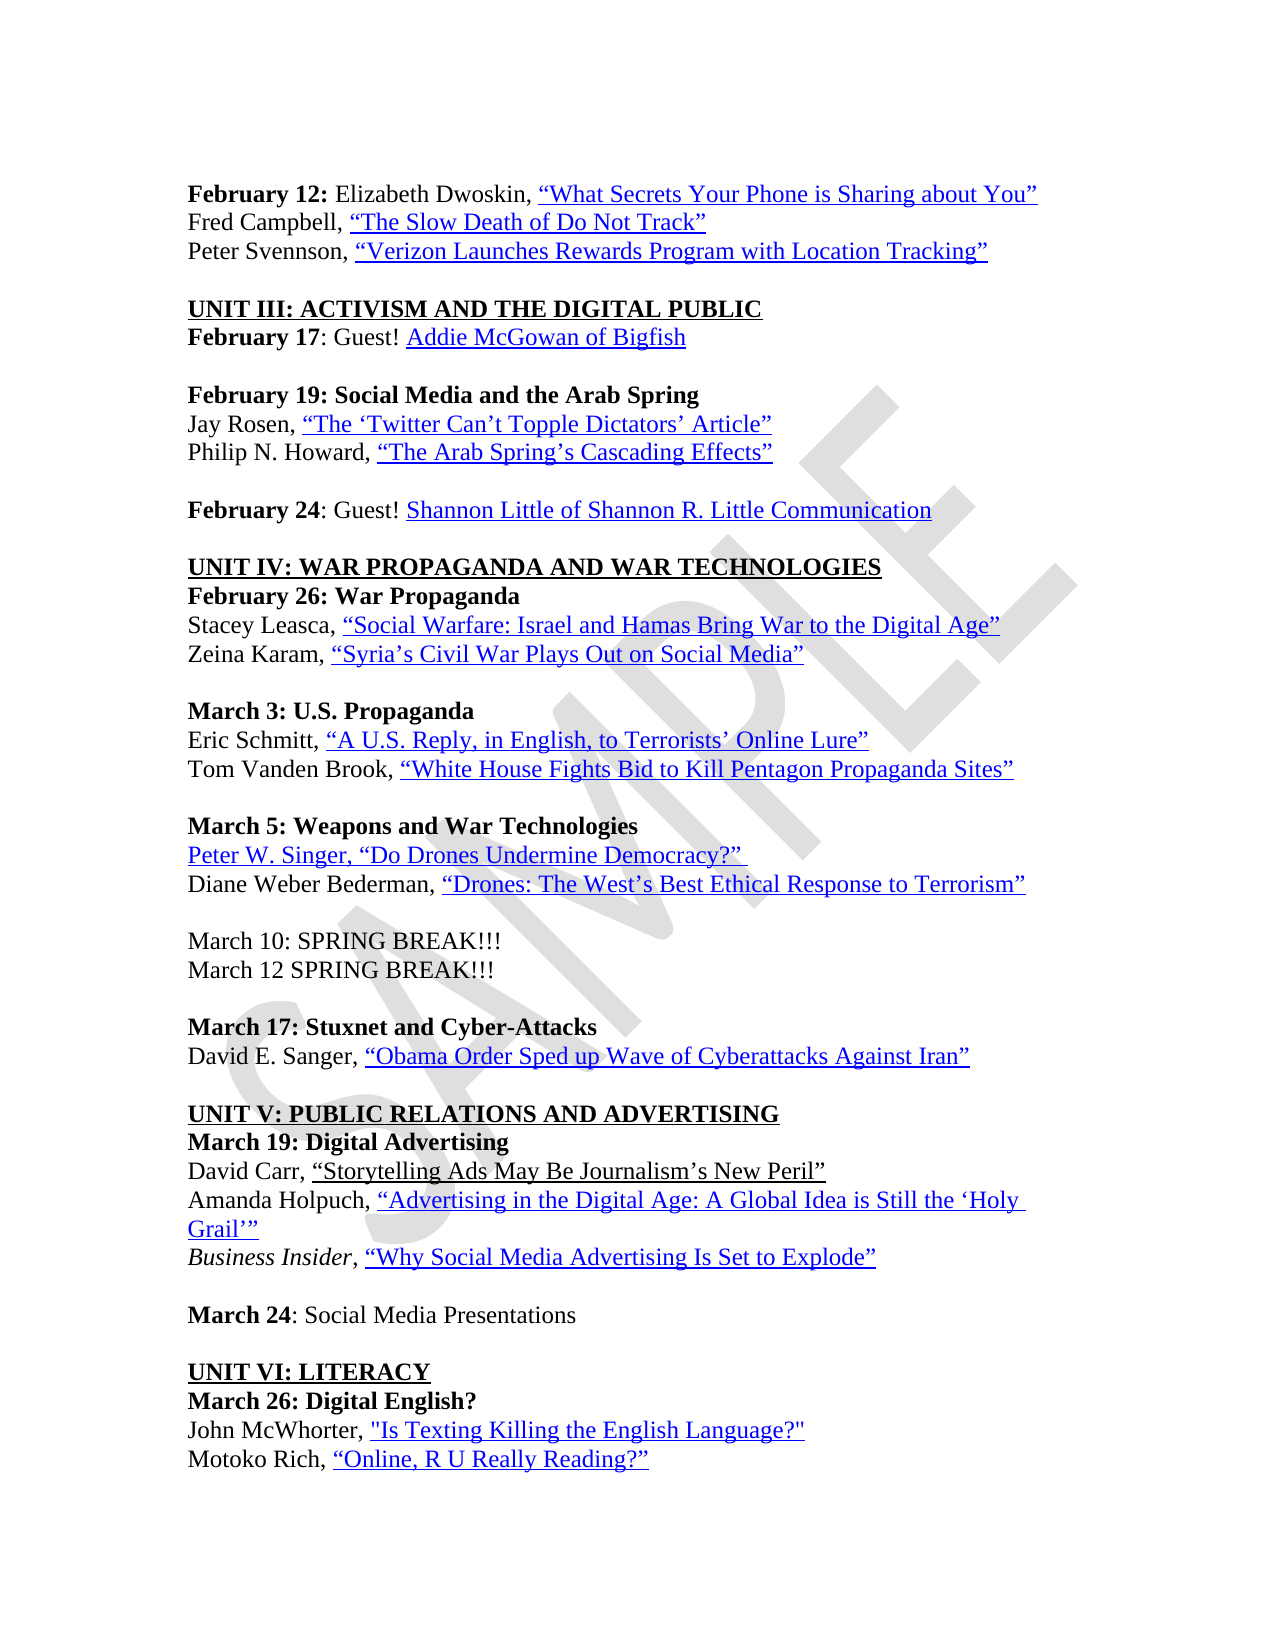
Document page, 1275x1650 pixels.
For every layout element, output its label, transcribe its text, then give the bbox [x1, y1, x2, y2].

text John McWhorter, "Is Texting Killing the English Language?" [187, 1415, 1087, 1444]
text March 10: SPRING BREAK!!! [187, 926, 1087, 955]
text Amanda Holpuch, “Advertising in the Digital Age: A Global Idea is Still the ‘Holy Grail’” [187, 1185, 1087, 1242]
text February 17: Guest! Addie McGowan of Bigfish [187, 322, 1087, 351]
text David Carr, “Storytelling Ads May Be Journalism’s New Peril” [187, 1156, 1087, 1185]
text March 5: Weapons and War Technologies [187, 811, 1087, 840]
text February 26: War Propaganda [187, 581, 1087, 610]
text February 24: Guest! Shannon Little of Shannon R. Little Communication [187, 495, 1087, 524]
text UNIT IV: WAR PROPAGANDA AND WAR TECHNOLOGIES [187, 552, 1087, 581]
text Philip N. Howard, “The Arab Spring’s Cascading Effects” [187, 437, 1087, 466]
text February 19: Social Media and the Arab Spring [187, 380, 1087, 409]
text Stacey Leasca, “Social Warfare: Israel and Hamas Bring War to the Digital Age” [187, 610, 1087, 639]
text February 12: Elizabeth Dwoskin, “What Secrets Your Phone is Sharing about You” [187, 179, 1087, 207]
text Diane Weber Bederman, “Drones: The West’s Best Ethical Response to Terrorism” [187, 869, 1087, 897]
text Fred Campbell, “The Slow Death of Do Not Track” [187, 207, 1087, 236]
text Peter Svennson, “Verizon Launches Rewards Program with Location Tracking” [187, 236, 1087, 265]
text David E. Sanger, “Obama Order Sped up Wave of Cyberattacks Against Iran” [187, 1041, 1087, 1070]
text Business Insider, “Why Social Media Advertising Is Set to Explode” [187, 1242, 1087, 1271]
text UNIT VI: LITERACY [187, 1357, 1087, 1386]
text Peter W. Singer, “Do Drones Undermine Democracy?” [187, 840, 1087, 869]
text UNIT V: PUBLIC RELATIONS AND ADVERTISING [187, 1099, 1087, 1127]
text Tom Vanden Brook, “White House Fights Bid to Kill Pentagon Propaganda Sites” [187, 754, 1087, 782]
text March 3: U.S. Propaganda [187, 696, 1087, 725]
text March 24: Social Media Presentations [187, 1300, 1087, 1329]
text March 12 SPRING BREAK!!! [187, 955, 1087, 984]
text March 19: Digital Advertising [187, 1127, 1087, 1156]
text Zeina Karam, “Syria’s Civil War Plays Out on Social Media” [187, 639, 1087, 667]
text Eric Schmitt, “A U.S. Reply, in English, to Terrorists’ Online Lure” [187, 725, 1087, 754]
text Motoko Rich, “Online, R U Really Reading?” [187, 1444, 1087, 1472]
text UNIT III: ACTIVISM AND THE DIGITAL PUBLIC [187, 294, 1087, 322]
text Jay Rosen, “The ‘Twitter Can’t Topple Dictators’ Article” [187, 409, 1087, 437]
text March 26: Digital English? [187, 1386, 1087, 1415]
text March 17: Stuxnet and Cyber-Attacks [187, 1012, 1087, 1041]
